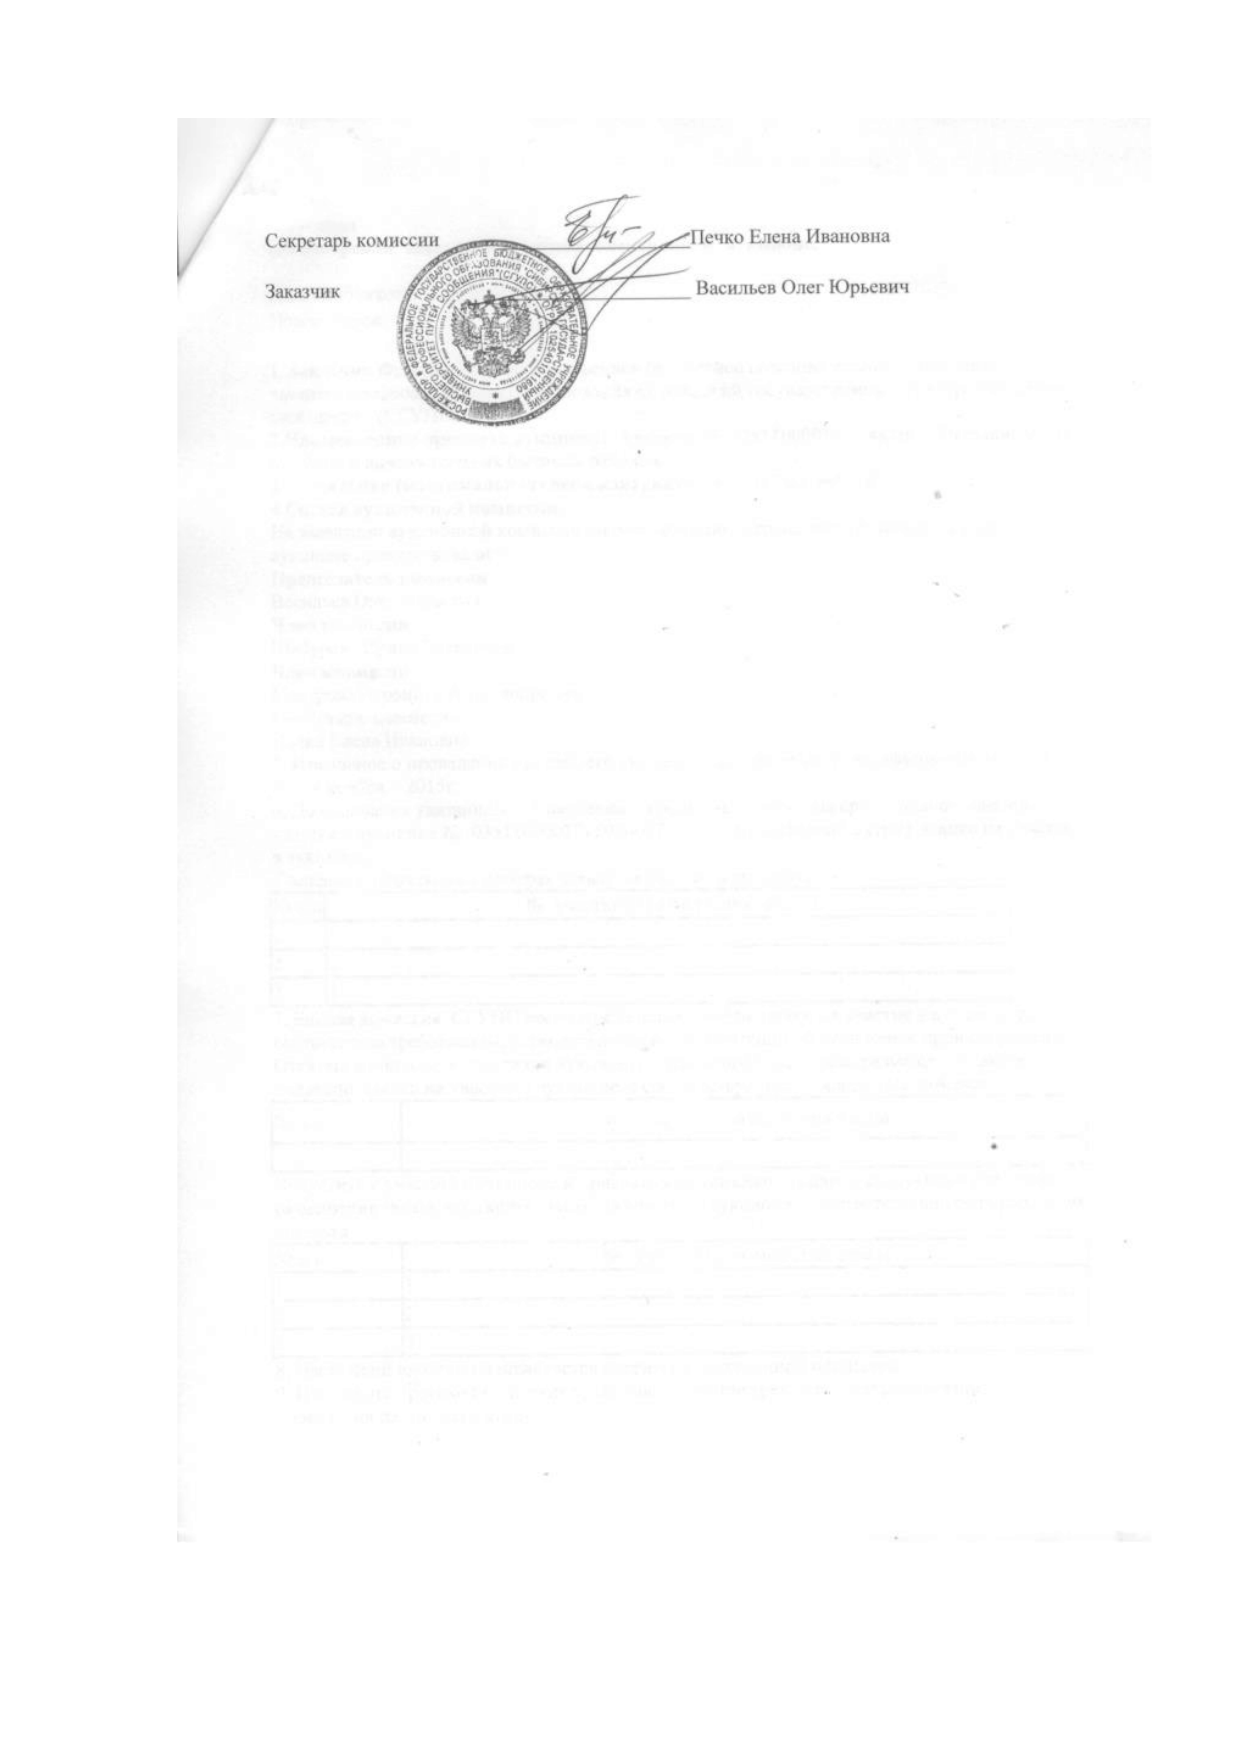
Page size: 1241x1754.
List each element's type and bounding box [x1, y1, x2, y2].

picture [177, 118, 1152, 1543]
